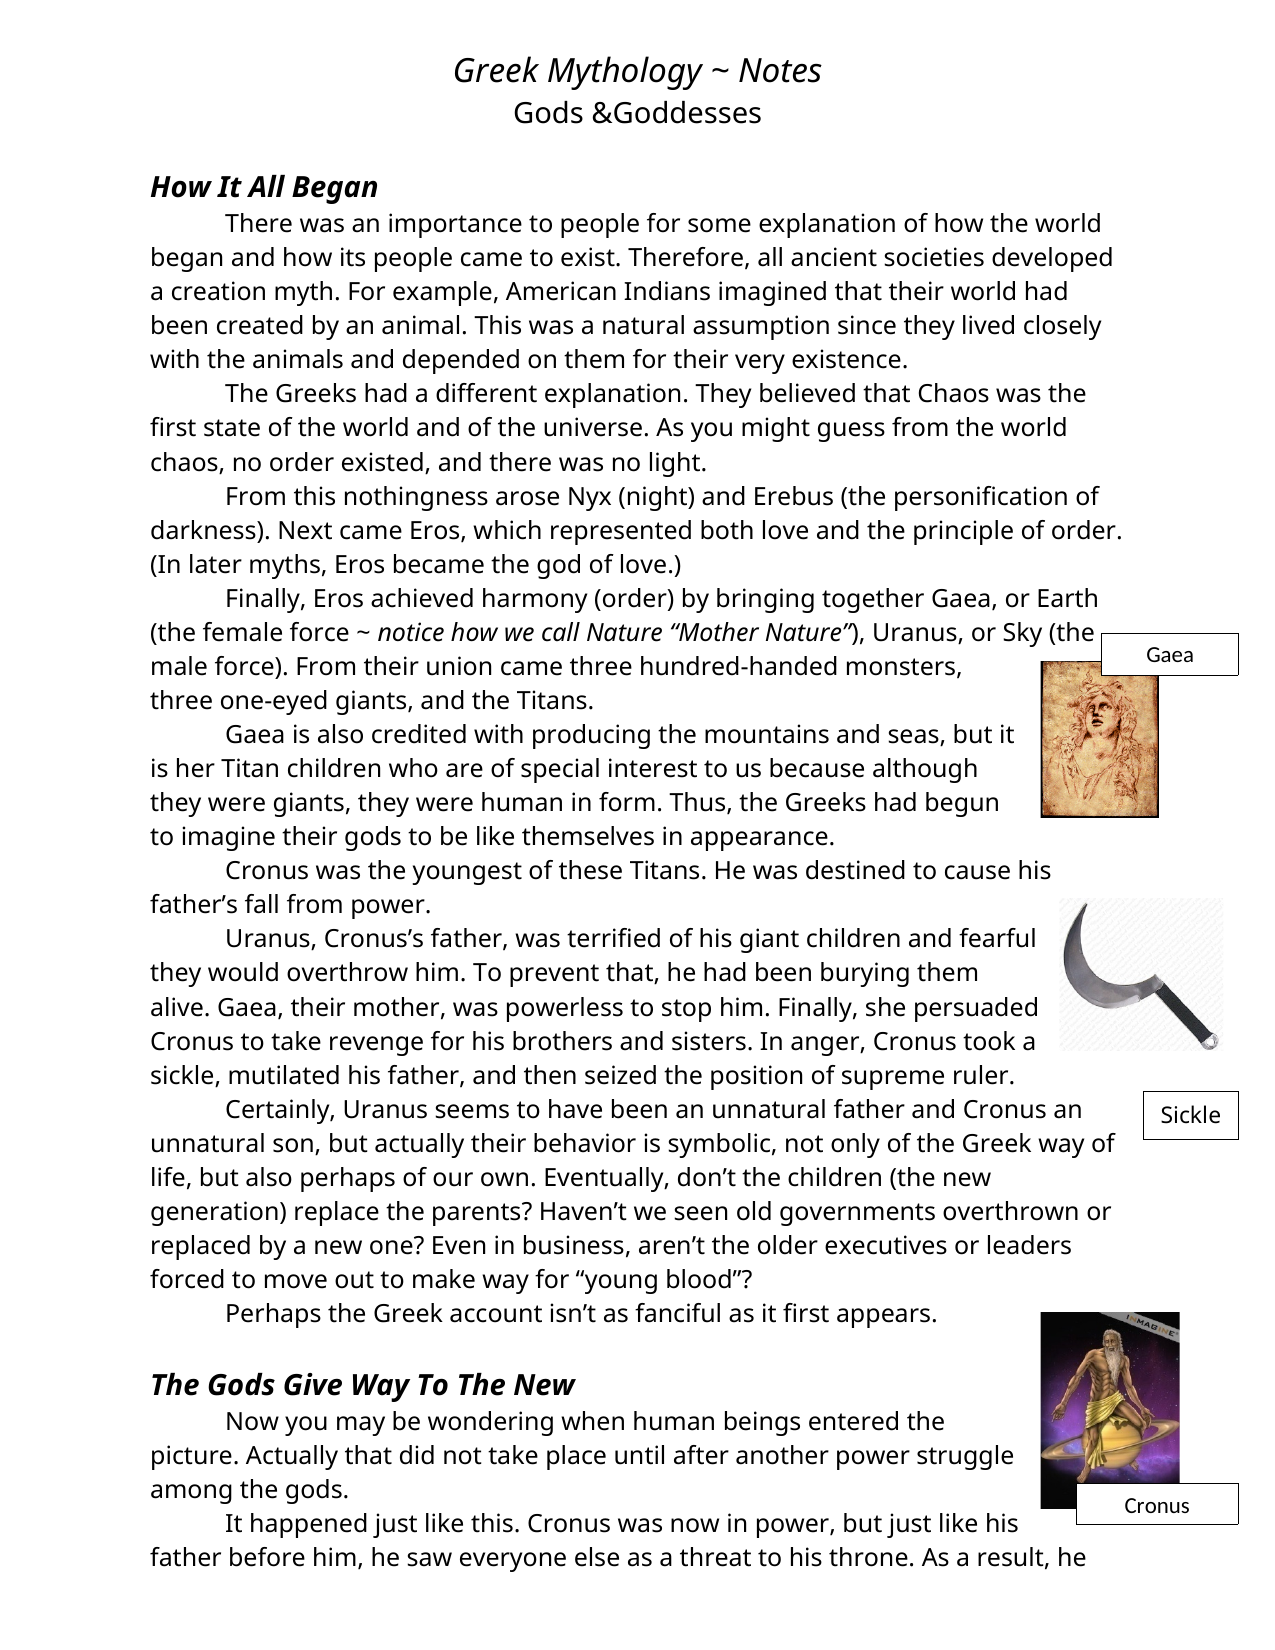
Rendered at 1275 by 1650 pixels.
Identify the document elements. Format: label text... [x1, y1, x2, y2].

text Cronus was the youngest of these Titans. He was destined to cause his father’s fall from power. [150, 853, 1125, 921]
picture [1040, 1312, 1180, 1507]
text Gaea is also credited with producing the mountains and seas, but it is her Titan children who are of special interest to us because although they were giants, they were human in form. Thus, the Greeks had begun to imagine their gods to be like themselves in appearance. [150, 717, 1125, 853]
text Greek Mythology ~ Notes [150, 47, 1125, 92]
text Perhaps the Greek account isn’t as fanciful as it first appears. [150, 1296, 1125, 1330]
picture [1040, 661, 1159, 818]
picture [1059, 898, 1224, 1049]
text Certainly, Uranus seems to have been an unnatural father and Cronus an unnatural son, but actually their behavior is symbolic, not only of the Greek way of life, but also perhaps of our own. Eventually, don’t the children (the new generation) replace the parents? Haven’t we seen old governments overthrown or replaced by a new one? Even in business, aren’t the older executives or leaders forced to move out to make way for “young blood”? [150, 1091, 1125, 1296]
text The Greeks had a different explanation. They believed that Chaos was the first state of the world and of the universe. As you might guess from the world chaos, no order existed, and there was no light. [150, 376, 1125, 478]
text The Gods Give Way To The New [150, 1364, 1040, 1403]
text There was an importance to people for some explanation of how the world began and how its people came to exist. Therefore, all ancient societies developed a creation myth. For example, American Indians imagined that their world had been created by an animal. This was a natural assumption since they lived closely with the animals and depended on them for their very existence. [150, 206, 1125, 376]
text From this nothingness arose Nyx (night) and Erebus (the personification of darkness). Next came Eros, which represented both love and the principle of order. (In later myths, Eros became the god of love.) [150, 478, 1125, 580]
text Finally, Eros achieved harmony (order) by bringing together Gaea, or Earth (the female force ~ notice how we call Nature “Mother Nature”), Uranus, or Sky (the male force). From their union came three hundred-handed monsters, three one-eyed giants, and the Titans. [150, 580, 1125, 717]
text How It All Began [150, 166, 1125, 206]
text Now you may be wondering when human beings entered the picture. Actually that did not take place until after another power struggle among the gods. [150, 1403, 1040, 1506]
text Gods &Goddesses [150, 92, 1125, 132]
text Uranus, Cronus’s father, was terrified of his giant children and fearful they would overthrow him. To prevent that, he had been burying them alive. Gaea, their mother, was powerless to stop him. Finally, she persuaded Cronus to take revenge for his brothers and sisters. In anger, Cronus took a sickle, mutilated his father, and then seized the position of supreme ruler. [150, 921, 1125, 1091]
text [150, 1506, 1125, 1574]
